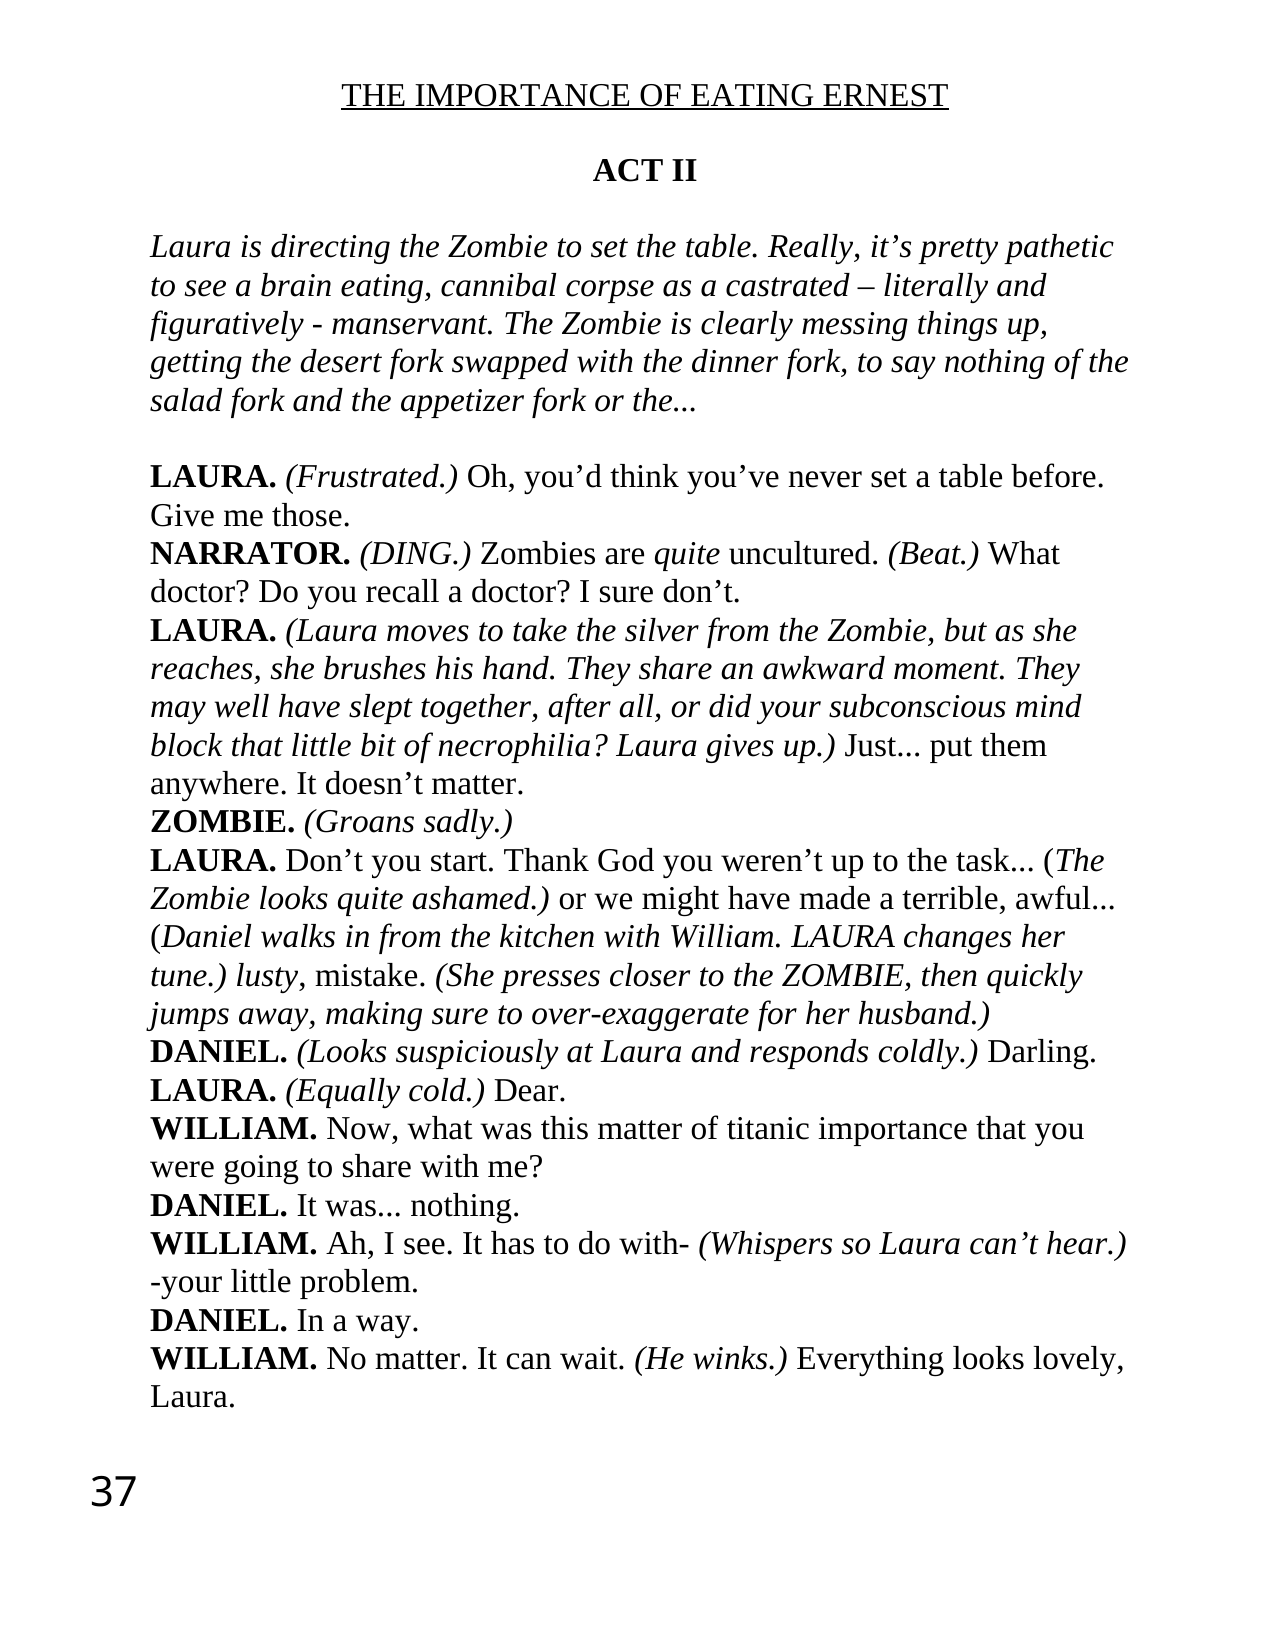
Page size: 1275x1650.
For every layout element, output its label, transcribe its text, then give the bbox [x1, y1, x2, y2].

text DANIEL. (Looks suspiciously at Laura and responds coldly.) Darling. [150, 1032, 1140, 1070]
text DANIEL. It was... nothing. [150, 1185, 1140, 1223]
text NARRATOR. (DING.) Zombies are quite uncultured. (Beat.) What doctor? Do you recall a doctor? I sure don’t. [150, 533, 1140, 610]
text LAURA. (Frustrated.) Oh, you’d think you’ve never set a table before. Give me those. [150, 457, 1140, 533]
text ZOMBIE. (Groans sadly.) [150, 802, 1140, 840]
text LAURA. (Laura moves to take the silver from the Zombie, but as she reaches, she brushes his hand. They share an awkward moment. They may well have slept together, after all, or did your subconscious mind block that little bit of necrophilia? Laura gives up.) Just... put them anywhere. It doesn’t matter. [150, 610, 1140, 802]
text WILLIAM. No matter. It can wait. (He winks.) Everything looks lovely, Laura. [150, 1338, 1140, 1415]
text LAURA. Don’t you start. Thank God you weren’t up to the task... (The Zombie looks quite ashamed.) or we might have made a terrible, awful... (Daniel walks in from the kitchen with William. LAURA changes her tune.) lusty, mistake. (She presses closer to the ZOMBIE, then quickly jumps away, making sure to over-exaggerate for her husband.) [150, 840, 1140, 1032]
text DANIEL. In a way. [150, 1300, 1140, 1338]
text LAURA. (Equally cold.) Dear. [150, 1070, 1140, 1108]
text ACT II [150, 150, 1140, 188]
text WILLIAM. Ah, I see. It has to do with- (Whispers so Laura can’t hear.) -your little problem. [150, 1223, 1140, 1300]
text Laura is directing the Zombie to set the table. Really, it’s pretty pathetic to see a brain eating, cannibal corpse as a castrated – literally and figuratively - manservant. The Zombie is clearly messing things up, getting the desert fork swapped with the dinner fork, to say nothing of the salad fork and the appetizer fork or the... [150, 227, 1140, 418]
text WILLIAM. Now, what was this matter of titanic importance that you were going to share with me? [150, 1108, 1140, 1185]
